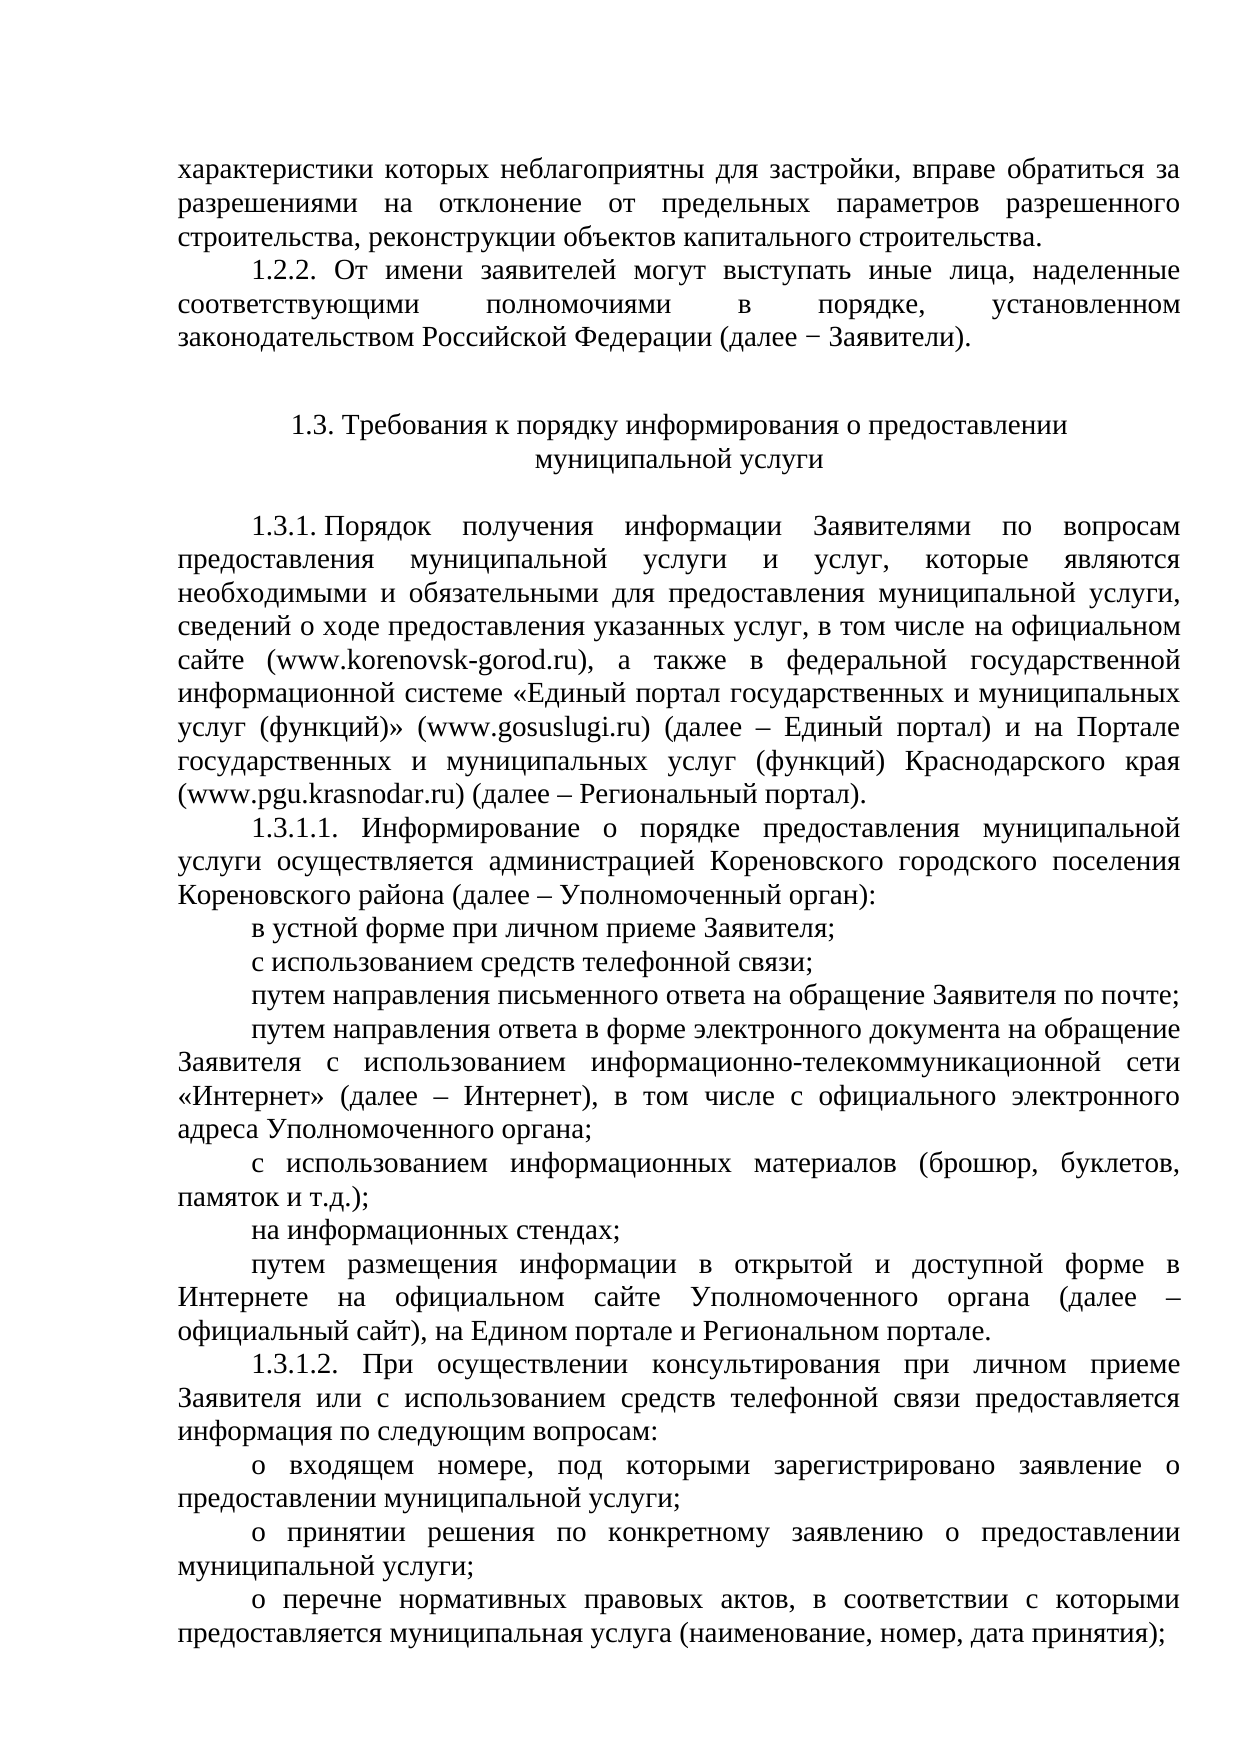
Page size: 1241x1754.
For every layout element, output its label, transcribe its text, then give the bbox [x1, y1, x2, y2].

text с использованием информационных материалов (брошюр, буклетов, памяток и т.д.); [177, 1145, 1181, 1212]
text с использованием средств телефонной связи; [177, 944, 1181, 977]
text о принятии решения по конкретному заявлению о предоставлении муниципальной услуги; [177, 1514, 1181, 1581]
text путем направления письменного ответа на обращение Заявителя по почте; [177, 977, 1181, 1011]
text 1.3.1.2. При осуществлении консультирования при личном приеме Заявителя или с использованием средств телефонной связи предоставляется информация по следующим вопросам: [177, 1346, 1181, 1447]
text 1.3.1.1. Информирование о порядке предоставления муниципальной услуги осуществляется администрацией Кореновского городского поселения Кореновского района (далее – Уполномоченный орган): [177, 810, 1181, 910]
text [177, 152, 1181, 252]
text 1.3. Требования к порядку информирования о предоставлении [177, 407, 1181, 441]
text 1.3.1. Порядок получения информации Заявителями по вопросам предоставления муниципальной услуги и услуг, которые являются необходимыми и обязательными для предоставления муниципальной услуги, сведений о ходе предоставления указанных услуг, в том числе на официальном сайте (www.korenovsk-gorod.ru), а также в федеральной государственной информационной системе «Единый портал государственных и муниципальных услуг (функций)» (www.gosuslugi.ru) (далее – Единый портал) и на Портале государственных и муниципальных услуг (функций) Краснодарского края (www.pgu.krasnodar.ru) (далее – Региональный портал). [177, 508, 1181, 810]
text о перечне нормативных правовых актов, в соответствии с которыми предоставляется муниципальная услуга (наименование, номер, дата принятия); [177, 1581, 1181, 1648]
text в устной форме при личном приеме Заявителя; [177, 910, 1181, 944]
text муниципальной услуги [177, 441, 1181, 474]
text 1.2.2. От имени заявителей могут выступать иные лица, наделенные соответствующими полномочиями в порядке, установленном законодательством Российской Федерации (далее − Заявители). [177, 252, 1181, 353]
text путем размещения информации в открытой и доступной форме в Интернете на официальном сайте Уполномоченного органа (далее – официальный сайт), на Едином портале и Региональном портале. [177, 1246, 1181, 1346]
text на информационных стендах; [177, 1212, 1181, 1246]
text о входящем номере, под которыми зарегистрировано заявление о предоставлении муниципальной услуги; [177, 1447, 1181, 1514]
text путем направления ответа в форме электронного документа на обращение Заявителя с использованием информационно-телекоммуникационной сети «Интернет» (далее – Интернет), в том числе с официального электронного адреса Уполномоченного органа; [177, 1011, 1181, 1145]
